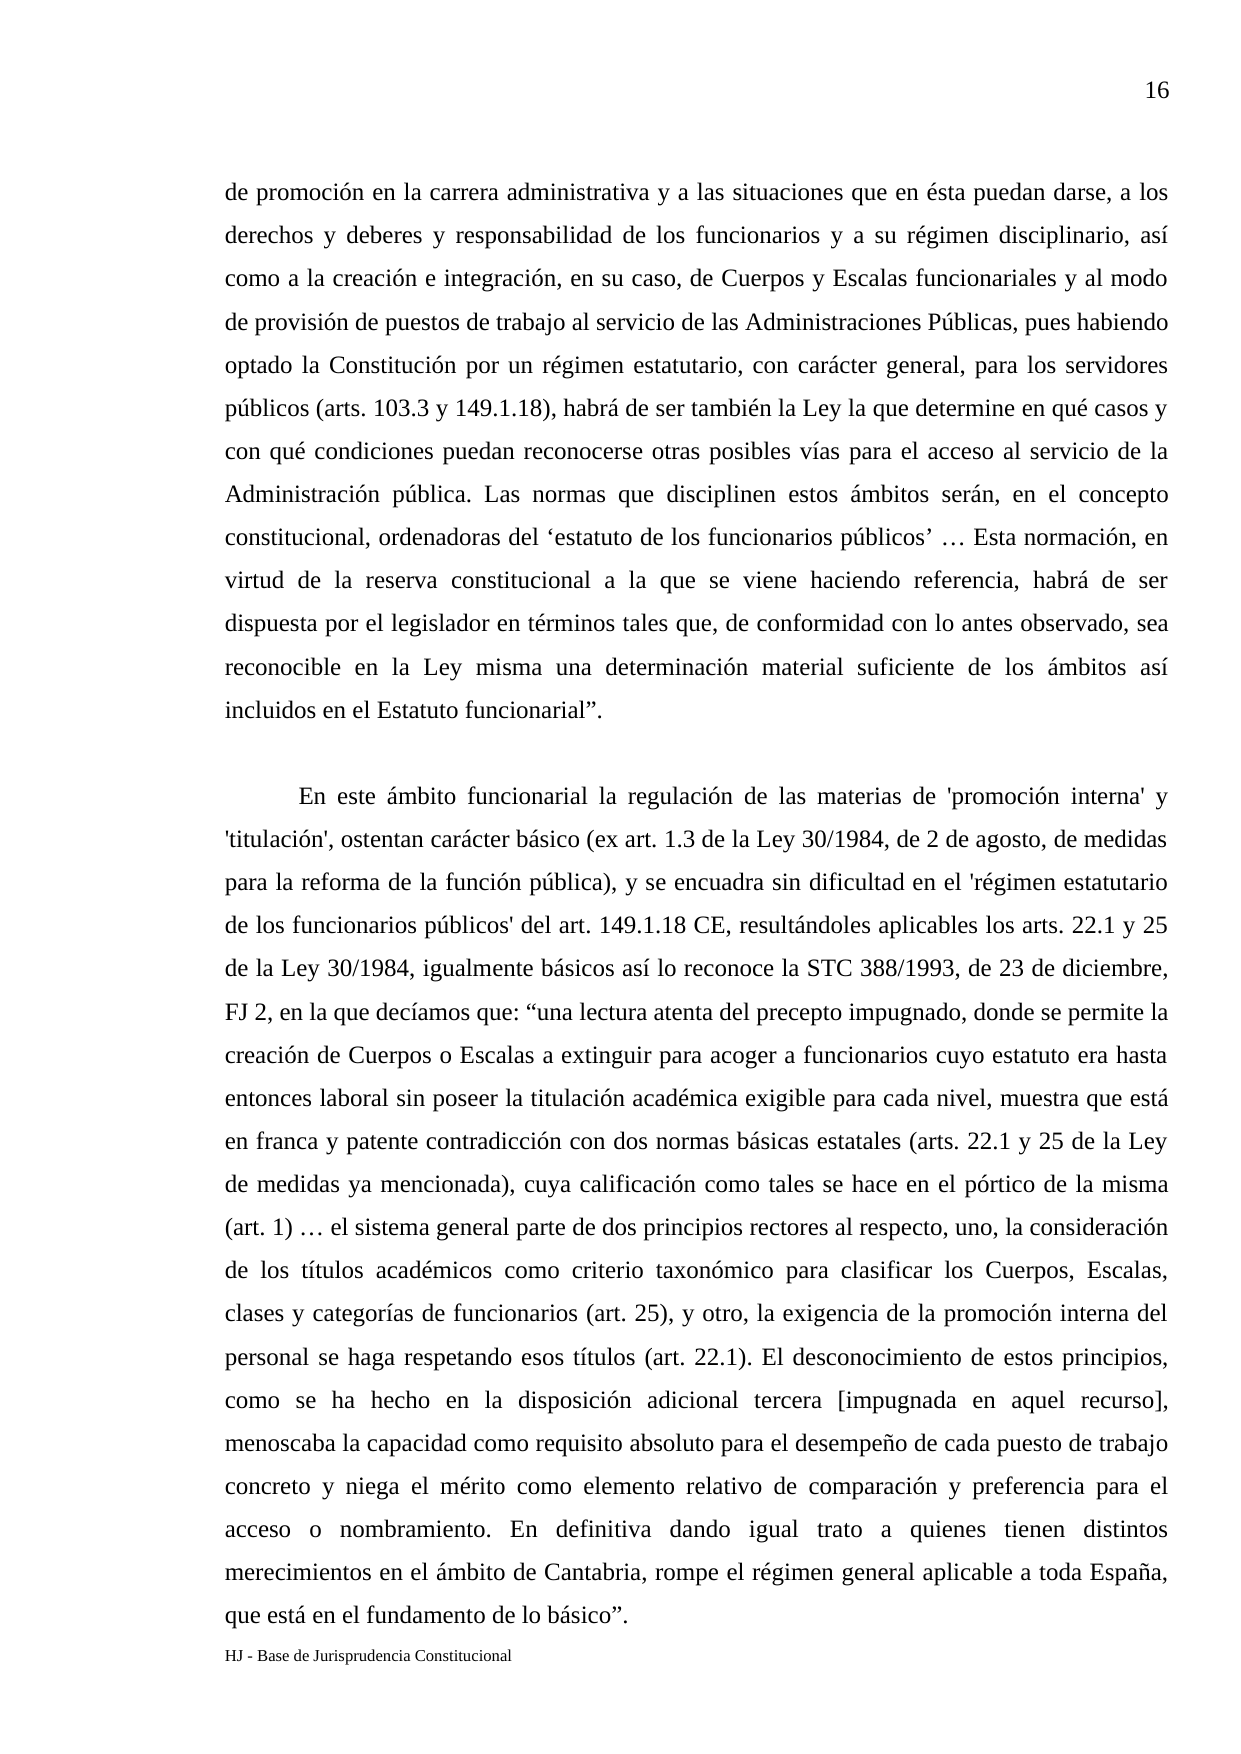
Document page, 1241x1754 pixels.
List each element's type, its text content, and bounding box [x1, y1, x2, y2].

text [224, 177, 1169, 723]
text En este ámbito funcionarial la regulación de las materias de 'promoción interna' y 'titulación', ostentan carácter básico (ex art. 1.3 de la Ley 30/1984, de 2 de agosto, de medidas para la reforma de la función pública), y se encuadra sin dificultad en el 'régimen estatutario de los funcionarios públicos' del art. 149.1.18 CE, resultándoles aplicables los arts. 22.1 y 25 de la Ley 30/1984, igualmente básicos así lo reconoce la STC 388/1993, de 23 de diciembre, FJ 2, en la que decíamos que: “una lectura atenta del precepto impugnado, donde se permite la creación de Cuerpos o Escalas a extinguir para acoger a funcionarios cuyo estatuto era hasta entonces laboral sin poseer la titulación académica exigible para cada nivel, muestra que está en franca y patente contradicción con dos normas básicas estatales (arts. 22.1 y 25 de la Ley de medidas ya mencionada), cuya calificación como tales se hace en el pórtico de la misma (art. 1) … el sistema general parte de dos principios rectores al respecto, uno, la consideración de los títulos académicos como criterio taxonómico para clasificar los Cuerpos, Escalas, clases y categorías de funcionarios (art. 25), y otro, la exigencia de la promoción interna del personal se haga respetando esos títulos (art. 22.1). El desconocimiento de estos principios, como se ha hecho en la disposición adicional tercera [impugnada en aquel recurso], menoscaba la capacidad como requisito absoluto para el desempeño de cada puesto de trabajo concreto y niega el mérito como elemento relativo de comparación y preferencia para el acceso o nombramiento. En definitiva dando igual trato a quienes tienen distintos merecimientos en el ámbito de Cantabria, rompe el régimen general aplicable a toda España, que está en el fundamento de lo básico”. [224, 781, 1169, 1629]
